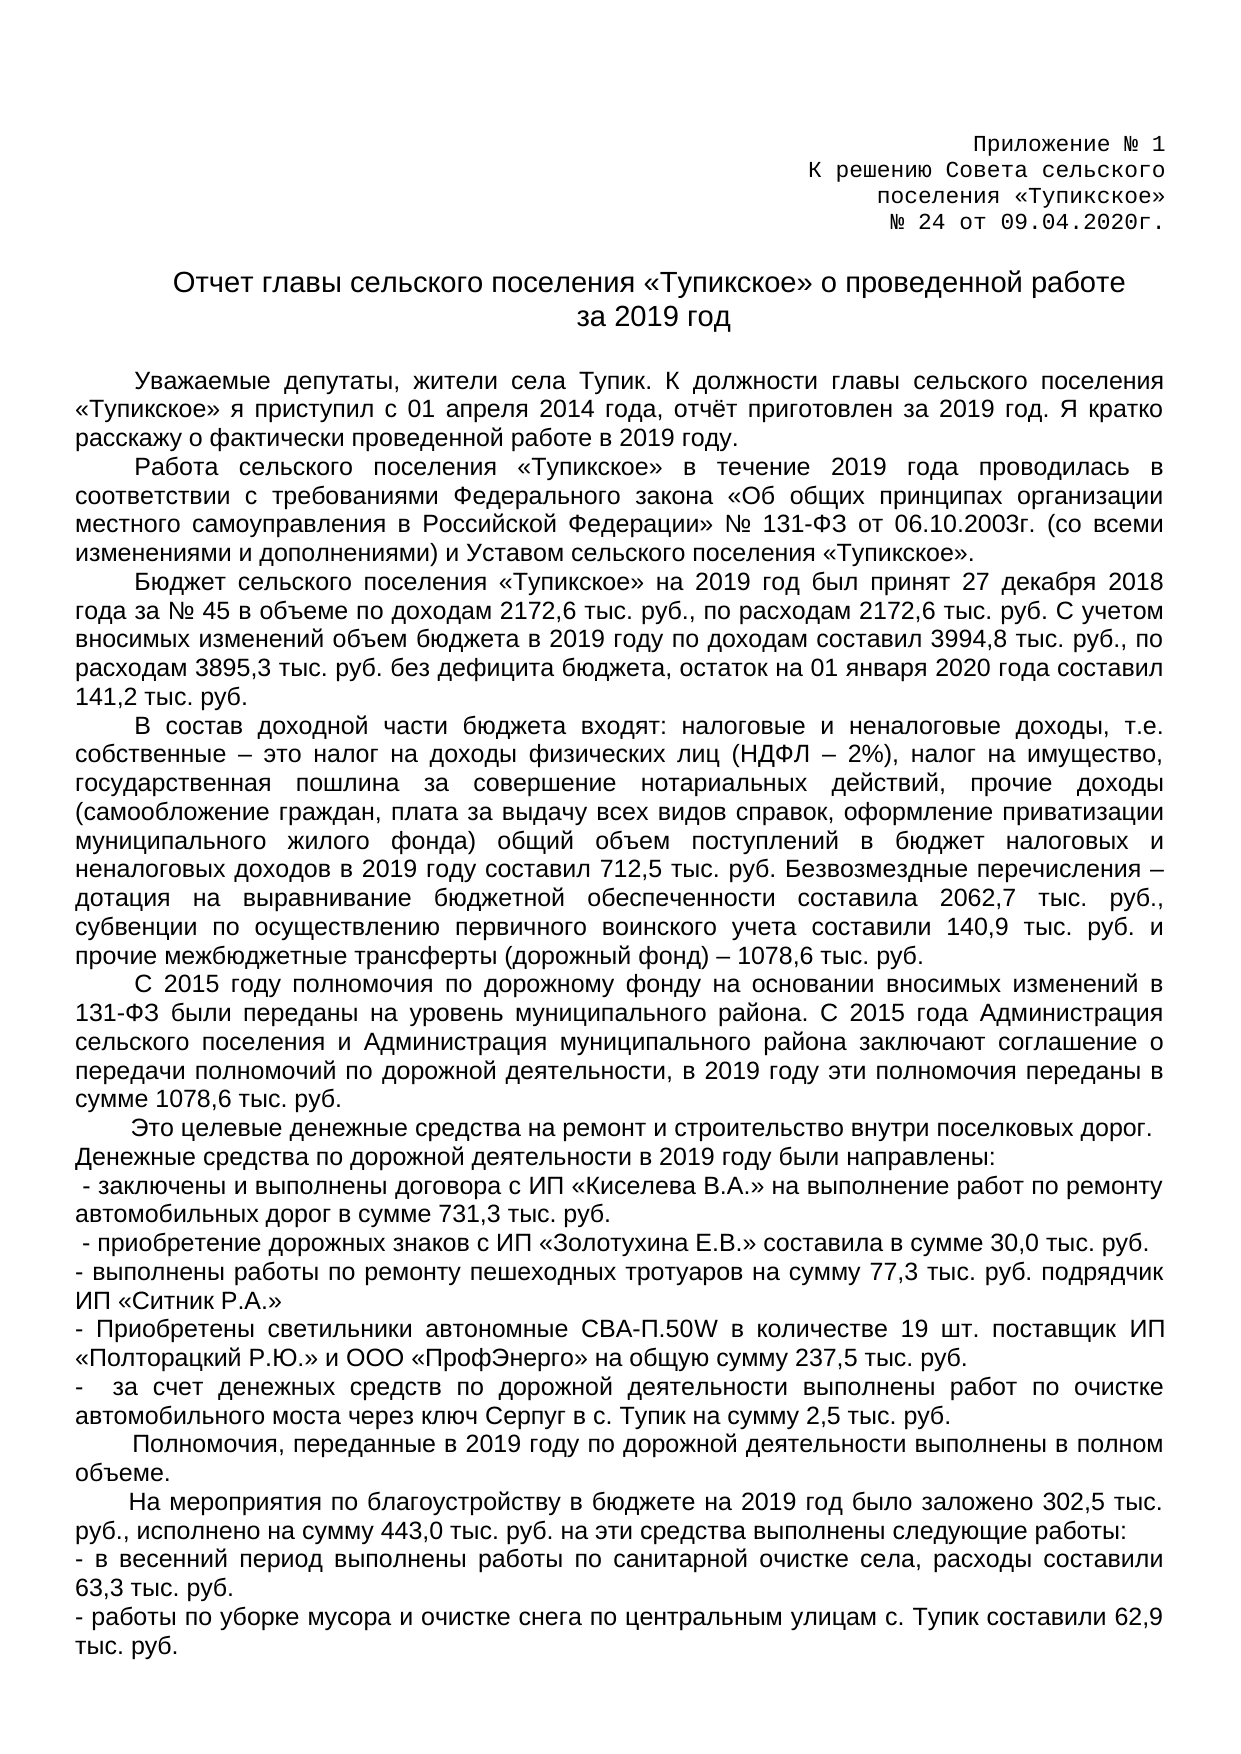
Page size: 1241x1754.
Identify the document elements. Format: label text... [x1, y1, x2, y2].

text Это целевые денежные средства на ремонт и строительство внутри поселковых дорог. [75, 1113, 1165, 1142]
text за 2019 год [75, 298, 1165, 332]
text - в весенний период выполнены работы по санитарной очистке села, расходы составили 63,3 тыс. руб. [75, 1544, 1165, 1602]
text Денежные средства по дорожной деятельности в 2019 году были направлены: [75, 1142, 1165, 1171]
text - приобретение дорожных знаков с ИП «Золотухина Е.В.» составила в сумме 30,0 тыс. руб. [75, 1228, 1165, 1257]
text Полномочия, переданные в 2019 году по дорожной деятельности выполнены в полном объеме. [75, 1429, 1165, 1487]
text На мероприятия по благоустройству в бюджете на 2019 год было заложено 302,5 тыс. руб., исполнено на сумму 443,0 тыс. руб. на эти средства выполнены следующие работы: [75, 1487, 1165, 1544]
text - выполнены работы по ремонту пешеходных тротуаров на сумму 77,3 тыс. руб. подрядчик ИП «Ситник Р.А.» [75, 1257, 1165, 1314]
text Уважаемые депутаты, жители села Тупик. К должности главы сельского поселения «Тупикское» я приступил с 01 апреля 2014 года, отчёт приготовлен за 2019 год. Я кратко расскажу о фактически проведенной работе в 2019 году. [75, 366, 1165, 452]
text № 24 от 09.04.2020г. [75, 210, 1165, 236]
text Бюджет сельского поселения «Тупикское» на 2019 год был принят 27 декабря 2018 года за № 45 в объеме по доходам 2172,6 тыс. руб., по расходам 2172,6 тыс. руб. С учетом вносимых изменений объем бюджета в 2019 году по доходам составил 3994,8 тыс. руб., по расходам 3895,3 тыс. руб. без дефицита бюджета, остаток на 01 января 2020 года составил 141,2 тыс. руб. [75, 567, 1165, 711]
text - заключены и выполнены договора с ИП «Киселева В.А.» на выполнение работ по ремонту автомобильных дорог в сумме 731,3 тыс. руб. [75, 1171, 1165, 1228]
text Работа сельского поселения «Тупикское» в течение 2019 года проводилась в соответствии с требованиями Федерального закона «Об общих принципах организации местного самоуправления в Российской Федерации» № 131-ФЗ от 06.10.2003г. (со всеми изменениями и дополнениями) и Уставом сельского поселения «Тупикское». [75, 452, 1165, 567]
text - Приобретены светильники автономные СВА-П.50W в количестве 19 шт. поставщик ИП «Полторацкий Р.Ю.» и ООО «ПрофЭнерго» на общую сумму 237,5 тыс. руб. [75, 1314, 1165, 1372]
text В состав доходной части бюджета входят: налоговые и неналоговые доходы, т.е. собственные – это налог на доходы физических лиц (НДФЛ – 2%), налог на имущество, государственная пошлина за совершение нотариальных действий, прочие доходы (самообложение граждан, плата за выдачу всех видов справок, оформление приватизации муниципального жилого фонда) общий объем поступлений в бюджет налоговых и неналоговых доходов в 2019 году составил 712,5 тыс. руб. Безвозмездные перечисления – дотация на выравнивание бюджетной обеспеченности составила 2062,7 тыс. руб., субвенции по осуществлению первичного воинского учета составили 140,9 тыс. руб. и прочие межбюджетные трансферты (дорожный фонд) – 1078,6 тыс. руб. [75, 711, 1165, 969]
text К решению Совета сельского [75, 158, 1165, 184]
text С 2015 году полномочия по дорожному фонду на основании вносимых изменений в 131-ФЗ были переданы на уровень муниципального района. С 2015 года Администрация сельского поселения и Администрация муниципального района заключают соглашение о передачи полномочий по дорожной деятельности, в 2019 году эти полномочия переданы в сумме 1078,6 тыс. руб. [75, 969, 1165, 1113]
text поселения «Тупикское» [75, 184, 1165, 210]
text - работы по уборке мусора и очистке снега по центральным улицам с. Тупик составили 62,9 тыс. руб. [75, 1602, 1165, 1659]
text - за счет денежных средств по дорожной деятельности выполнены работ по очистке автомобильного моста через ключ Серпуг в с. Тупик на сумму 2,5 тыс. руб. [75, 1372, 1165, 1429]
text Отчет главы сельского поселения «Тупикское» о проведенной работе [75, 265, 1165, 298]
text Приложение № 1 [75, 132, 1165, 158]
